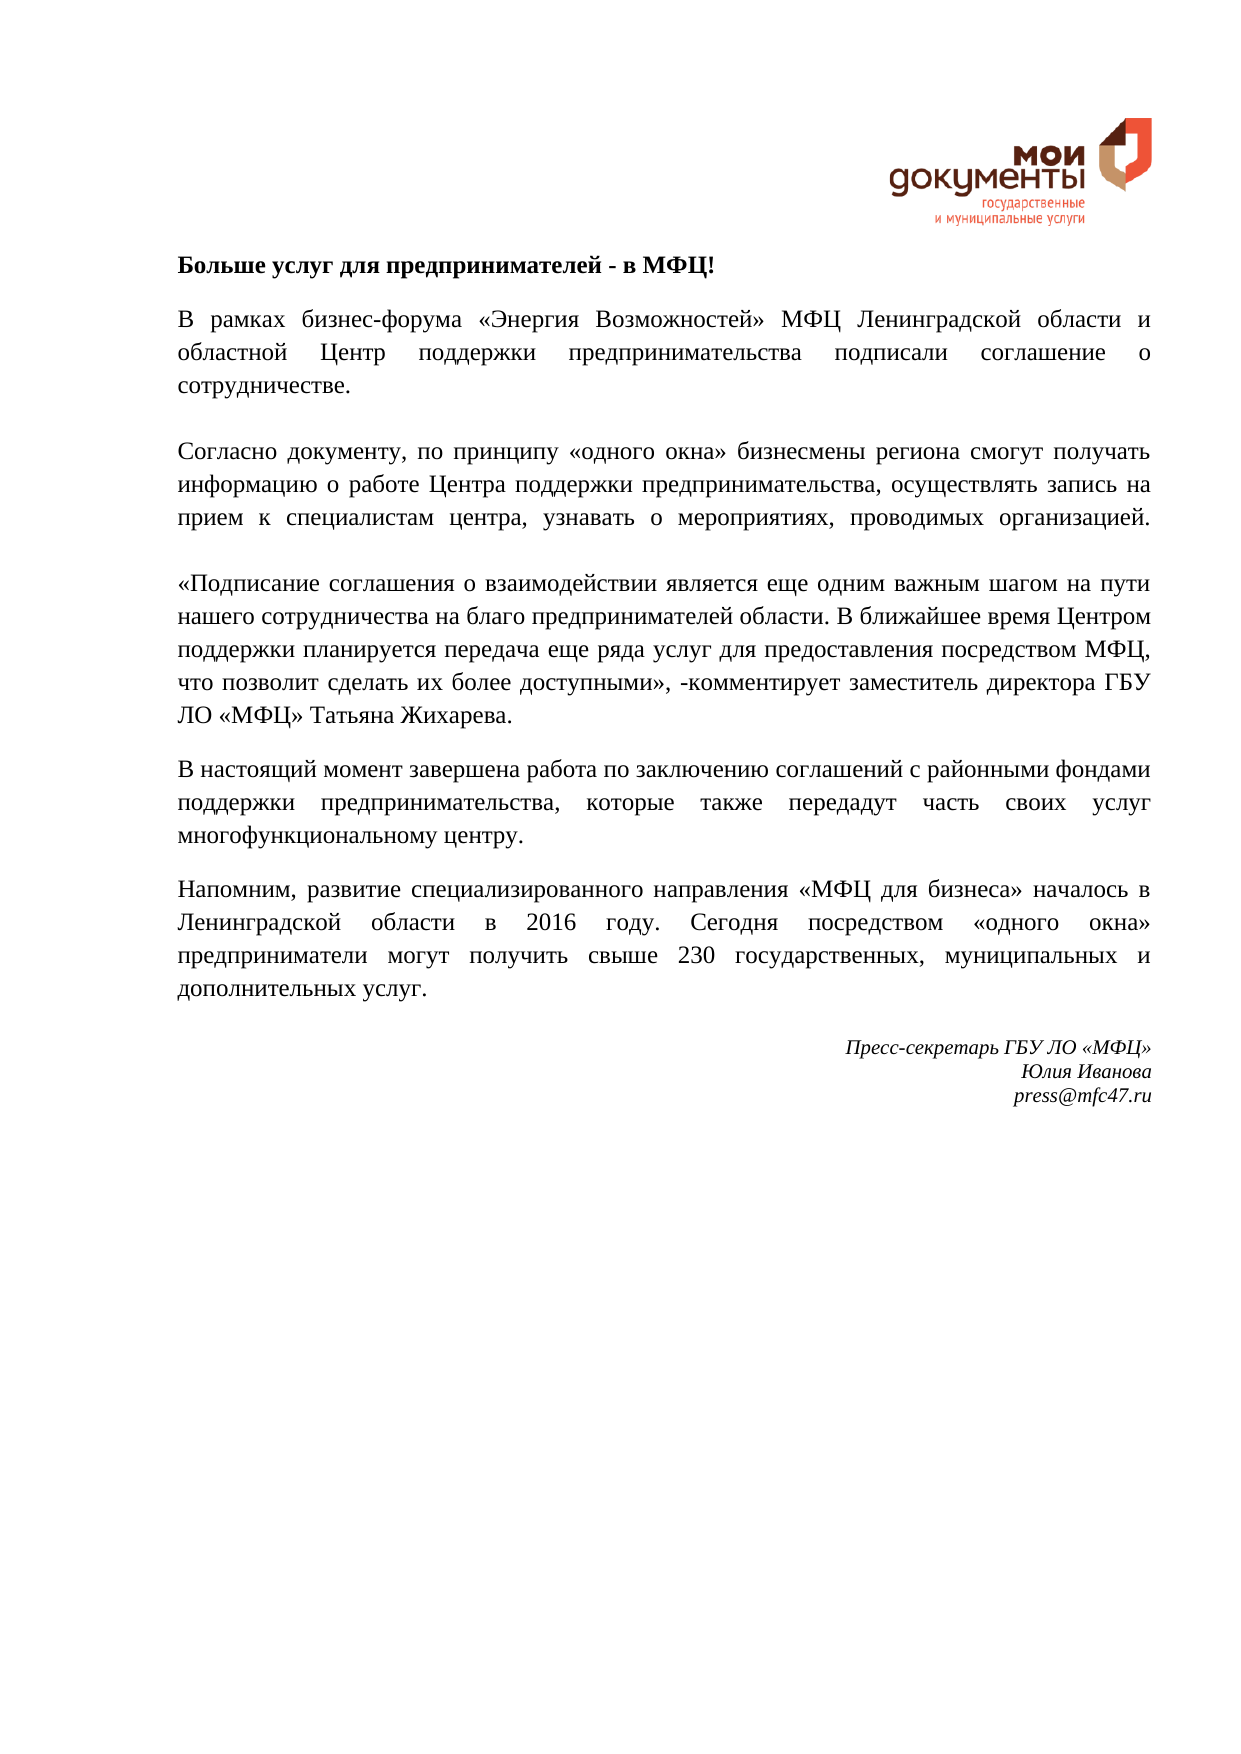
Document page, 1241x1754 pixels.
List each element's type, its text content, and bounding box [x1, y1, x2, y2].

text Больше услуг для предпринимателей - в МФЦ! [177, 250, 1152, 279]
picture [889, 118, 1152, 226]
text Напомним, развитие специализированного направления «МФЦ для бизнеса» началось в Ленинградской области в 2016 году. Сегодня посредством «одного окна» предприниматели могут получить свыше 230 государственных, муниципальных и дополнительных услуг. [177, 874, 1152, 1002]
text Пресс-секретарь ГБУ ЛО «МФЦ» [177, 1035, 1152, 1059]
text Юлия Иванова [177, 1059, 1152, 1083]
text В рамках бизнес-форума «Энергия Возможностей» МФЦ Ленинградской области и областной Центр поддержки предпринимательства подписали соглашение о сотрудничестве. Согласно документу, по принципу «одного окна» бизнесмены региона смогут получать информацию о работе Центра поддержки предпринимательства, осуществлять запись на прием к специалистам центра, узнавать о мероприятиях, проводимых организацией. «Подписание соглашения о взаимодействии является еще одним важным шагом на пути нашего сотрудничества на благо предпринимателей области. В ближайшее время Центром поддержки планируется передача еще ряда услуг для предоставления посредством МФЦ, что позволит сделать их более доступными», -комментирует заместитель директора ГБУ ЛО «МФЦ» Татьяна Жихарева. [177, 304, 1152, 729]
text В настоящий момент завершена работа по заключению соглашений с районными фондами поддержки предпринимательства, которые также передадут часть своих услуг многофункциональному центру. [177, 754, 1152, 849]
text press@mfc47.ru [177, 1083, 1152, 1107]
